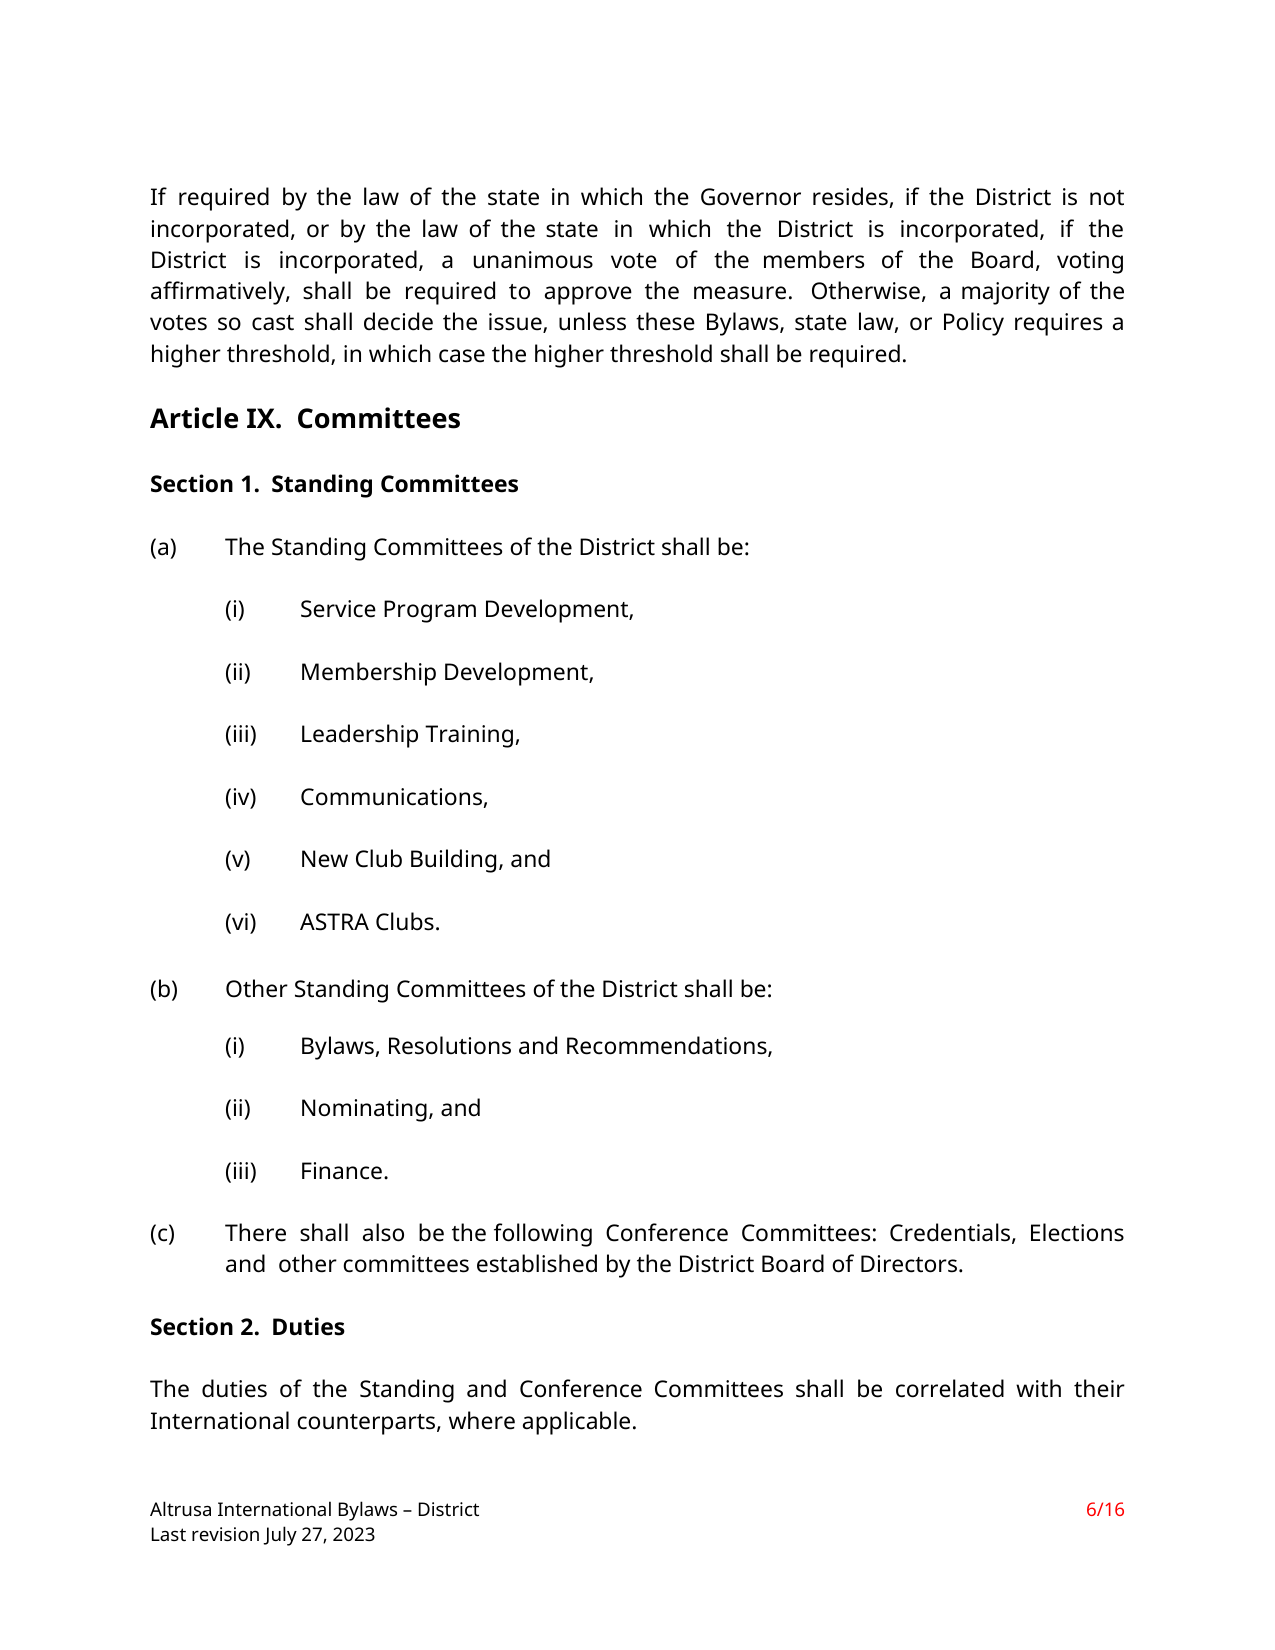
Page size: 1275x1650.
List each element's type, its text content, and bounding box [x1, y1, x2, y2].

text (b) Other Standing Committees of the District shall be: [150, 937, 1125, 1004]
text (ii) Membership Development, [225, 656, 1125, 687]
text (vi) ASTRA Clubs. [225, 906, 1125, 937]
subtitle Article IX. Committees [150, 400, 1125, 437]
text (v) New Club Building, and [225, 843, 1125, 874]
text (ii) Nominating, and [225, 1092, 1125, 1123]
text If required by the law of the state in which the Governor resides, if the District is not incorporated, or by the law of the state in which the District is incorporated, if the District is incorporated, a unanimous vote of the members of the Board, voting affirmatively, shall be required to approve the measure. Otherwise, a majority of the votes so cast shall decide the issue, unless these Bylaws, state law, or Policy requires a higher threshold, in which case the higher threshold shall be required. [150, 181, 1125, 369]
text (i) Service Program Development, [225, 593, 1125, 624]
text (c) There shall also be the following Conference Committees: Credentials, Elections and other committees established by the District Board of Directors. [150, 1217, 1125, 1279]
text (iii) Finance. [225, 1154, 1125, 1186]
text (i) Bylaws, Resolutions and Recommendations, [225, 1029, 1125, 1061]
text (iii) Leadership Training, [225, 718, 1125, 749]
text (a) The Standing Committees of the District shall be: [150, 531, 1125, 562]
text (iv) Communications, [225, 781, 1125, 812]
text The duties of the Standing and Conference Committees shall be correlated with their International counterparts, where applicable. [150, 1373, 1125, 1436]
subtitle Section 2. Duties [150, 1311, 1125, 1342]
subtitle Section 1. Standing Committees [150, 468, 1125, 499]
